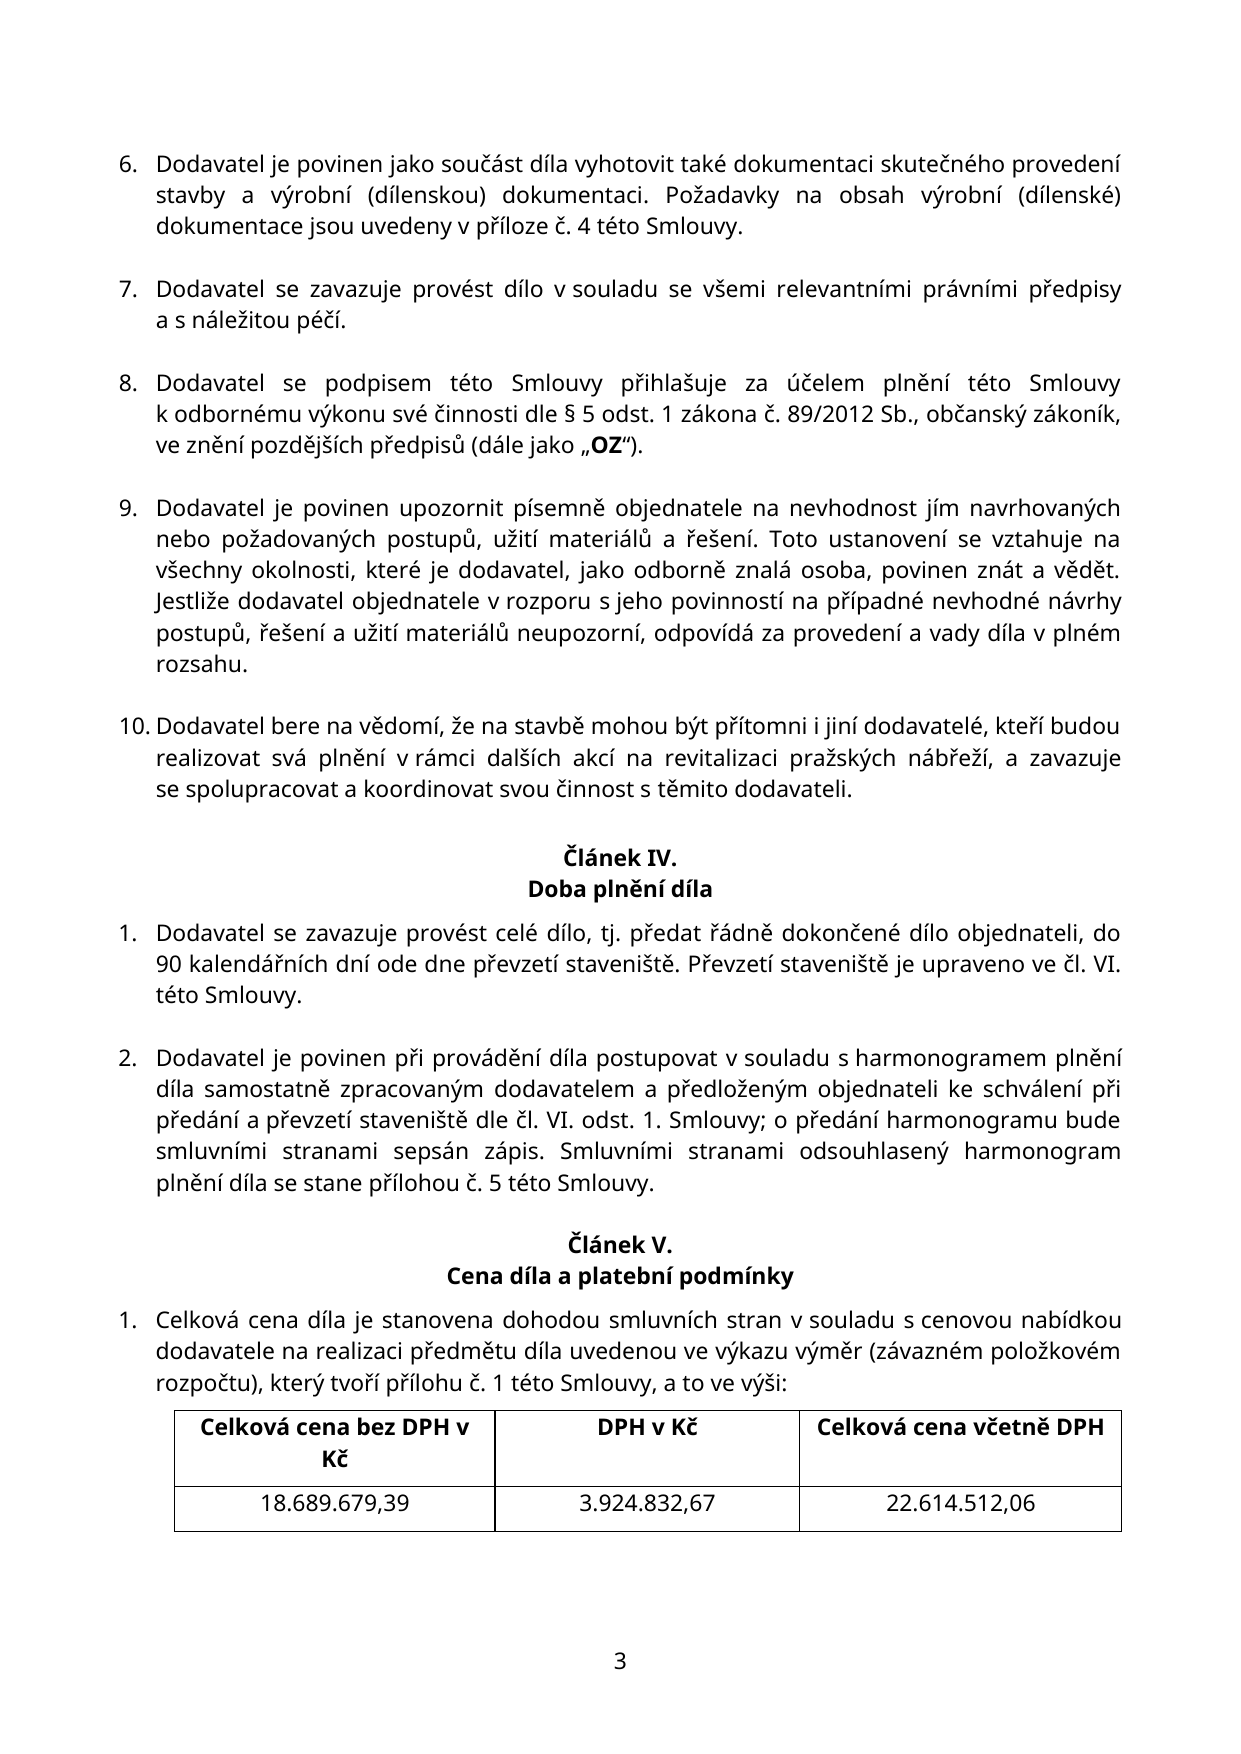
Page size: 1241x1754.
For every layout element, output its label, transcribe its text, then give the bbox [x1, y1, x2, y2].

list Celková cena díla je stanovena dohodou smluvních stran v souladu s cenovou nabídkou dodavatele na realizaci předmětu díla uvedenou ve výkazu výměr (závazném položkovém rozpočtu), který tvoří přílohu č. 1 této Smlouvy, a to ve výši: [118, 1304, 1122, 1398]
text Článek IV. [118, 841, 1122, 873]
list Dodavatel je povinen jako součást díla vyhotovit také dokumentaci skutečného provedení stavby a výrobní (dílenskou) dokumentaci. Požadavky na obsah výrobní (dílenské) dokumentace jsou uvedeny v příloze č. 4 této Smlouvy. [118, 148, 1122, 241]
table_cell 3.924.832,67 [496, 1487, 799, 1531]
text Doba plnění díla [118, 873, 1122, 904]
table_header DPH v Kč [496, 1411, 799, 1486]
table_cell 18.689.679,39 [175, 1487, 494, 1531]
list Dodavatel je povinen při provádění díla postupovat v souladu s harmonogramem plnění díla samostatně zpracovaným dodavatelem a předloženým objednateli ke schválení při předání a převzetí staveniště dle čl. VI. odst. 1. Smlouvy; o předání harmonogramu bude smluvními stranami sepsán zápis. Smluvními stranami odsouhlasený harmonogram plnění díla se stane přílohou č. 5 této Smlouvy. [118, 1041, 1122, 1198]
text Cena díla a platební podmínky [118, 1260, 1122, 1291]
list Dodavatel se zavazuje provést dílo v souladu se všemi relevantními právními předpisy a s náležitou péčí. [118, 273, 1122, 335]
table_cell 22.614.512,06 [800, 1487, 1121, 1531]
list Dodavatel je povinen upozornit písemně objednatele na nevhodnost jím navrhovaných nebo požadovaných postupů, užití materiálů a řešení. Toto ustanovení se vztahuje na všechny okolnosti, které je dodavatel, jako odborně znalá osoba, povinen znát a vědět. Jestliže dodavatel objednatele v rozporu s jeho povinností na případné nevhodné návrhy postupů, řešení a užití materiálů neupozorní, odpovídá za provedení a vady díla v plném rozsahu. [118, 491, 1122, 679]
text Článek V. [118, 1229, 1122, 1260]
list Dodavatel se zavazuje provést celé dílo, tj. předat řádně dokončené dílo objednateli, do 90 kalendářních dní ode dne převzetí staveniště. Převzetí staveniště je upraveno ve čl. VI. této Smlouvy. [118, 916, 1122, 1010]
list Dodavatel bere na vědomí, že na stavbě mohou být přítomni i jiní dodavatelé, kteří budou realizovat svá plnění v rámci dalších akcí na revitalizaci pražských nábřeží, a zavazuje se spolupracovat a koordinovat svou činnost s těmito dodavateli. [118, 710, 1122, 804]
table_header Celková cena včetně DPH [800, 1411, 1121, 1486]
table_header Celková cena bez DPH v Kč [175, 1411, 494, 1486]
list Dodavatel se podpisem této Smlouvy přihlašuje za účelem plnění této Smlouvy k odbornému výkonu své činnosti dle § 5 odst. 1 zákona č. 89/2012 Sb., občanský zákoník, ve znění pozdějších předpisů (dále jako „OZ“). [118, 366, 1122, 460]
